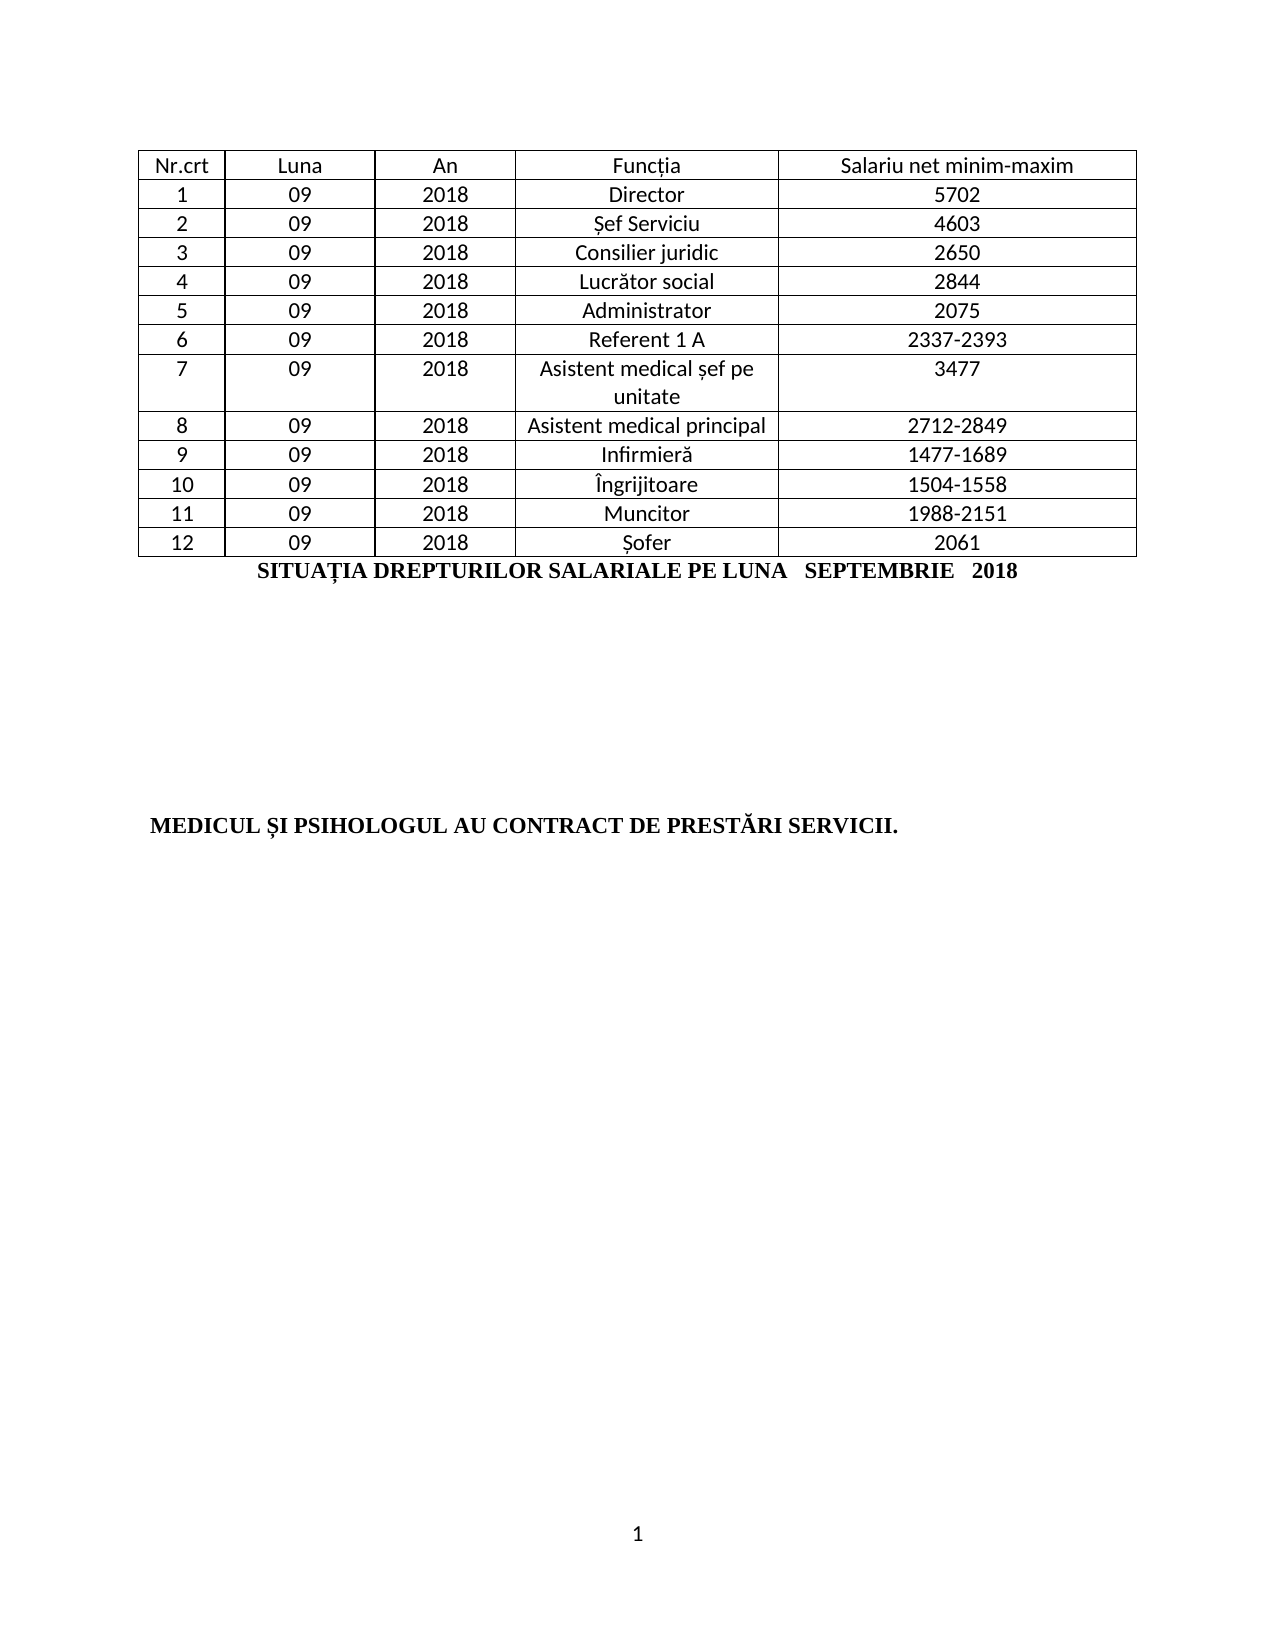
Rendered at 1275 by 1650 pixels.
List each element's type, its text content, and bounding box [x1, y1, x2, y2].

table_cell 2075 [779, 296, 1136, 324]
table_cell Lucrător social [516, 267, 778, 295]
table_cell 09 [226, 412, 374, 439]
table_header Salariu net minim-maxim [779, 151, 1136, 179]
table_cell 9 [139, 441, 224, 469]
table_cell 2650 [779, 238, 1136, 266]
table_cell 5702 [779, 180, 1136, 208]
table_cell 2844 [779, 267, 1136, 295]
table_cell 2018 [376, 267, 515, 295]
table_cell Șofer [516, 528, 778, 556]
table_cell 2337-2393 [779, 325, 1136, 353]
table_cell 09 [226, 180, 374, 208]
table_cell 2 [139, 209, 224, 237]
table_cell 2018 [376, 412, 515, 439]
table_cell 09 [226, 325, 374, 353]
table_cell 7 [139, 355, 224, 411]
table_cell 3 [139, 238, 224, 266]
table_cell 4603 [779, 209, 1136, 237]
table_cell 2018 [376, 355, 515, 411]
table_cell 2018 [376, 238, 515, 266]
text MEDICUL ȘI PSIHOLOGUL AU CONTRACT DE PRESTĂRI SERVICII. [150, 812, 1125, 838]
table_cell 09 [226, 238, 374, 266]
table_cell Infirmieră [516, 441, 778, 469]
table_cell 1504-1558 [779, 470, 1136, 498]
table_cell 5 [139, 296, 224, 324]
table_cell 2018 [376, 441, 515, 469]
table_cell 4 [139, 267, 224, 295]
table_cell 09 [226, 499, 374, 527]
table_cell Asistent medical șef pe unitate [516, 355, 778, 411]
table_cell 1477-1689 [779, 441, 1136, 469]
table_header Nr.crt [139, 151, 224, 179]
table_cell 2018 [376, 528, 515, 556]
table_cell Director [516, 180, 778, 208]
table_cell Consilier juridic [516, 238, 778, 266]
table_cell 12 [139, 528, 224, 556]
table_cell 09 [226, 355, 374, 411]
table_header Luna [226, 151, 374, 179]
table_cell 8 [139, 412, 224, 439]
table_cell 2018 [376, 180, 515, 208]
table_header An [376, 151, 515, 179]
table_cell Șef Serviciu [516, 209, 778, 237]
table_cell 3477 [779, 355, 1136, 411]
table_cell Îngrijitoare [516, 470, 778, 498]
table_cell Muncitor [516, 499, 778, 527]
table_cell 09 [226, 267, 374, 295]
table_cell 09 [226, 528, 374, 556]
table_cell 2018 [376, 499, 515, 527]
table_cell 09 [226, 441, 374, 469]
table_cell 10 [139, 470, 224, 498]
table_cell 2712-2849 [779, 412, 1136, 439]
table_cell 09 [226, 296, 374, 324]
table_cell 2018 [376, 209, 515, 237]
table_cell Administrator [516, 296, 778, 324]
table_cell 1 [139, 180, 224, 208]
table_cell 09 [226, 209, 374, 237]
table_cell 2018 [376, 325, 515, 353]
table_cell 2018 [376, 470, 515, 498]
table_cell 1988-2151 [779, 499, 1136, 527]
table_cell 6 [139, 325, 224, 353]
table_header Funcția [516, 151, 778, 179]
table_cell Asistent medical principal [516, 412, 778, 439]
table_cell 2018 [376, 296, 515, 324]
table_cell Referent 1 A [516, 325, 778, 353]
table_cell 09 [226, 470, 374, 498]
table_cell 2061 [779, 528, 1136, 556]
table_cell 11 [139, 499, 224, 527]
text SITUAȚIA DREPTURILOR SALARIALE PE LUNA SEPTEMBRIE 2018 [150, 557, 1125, 583]
